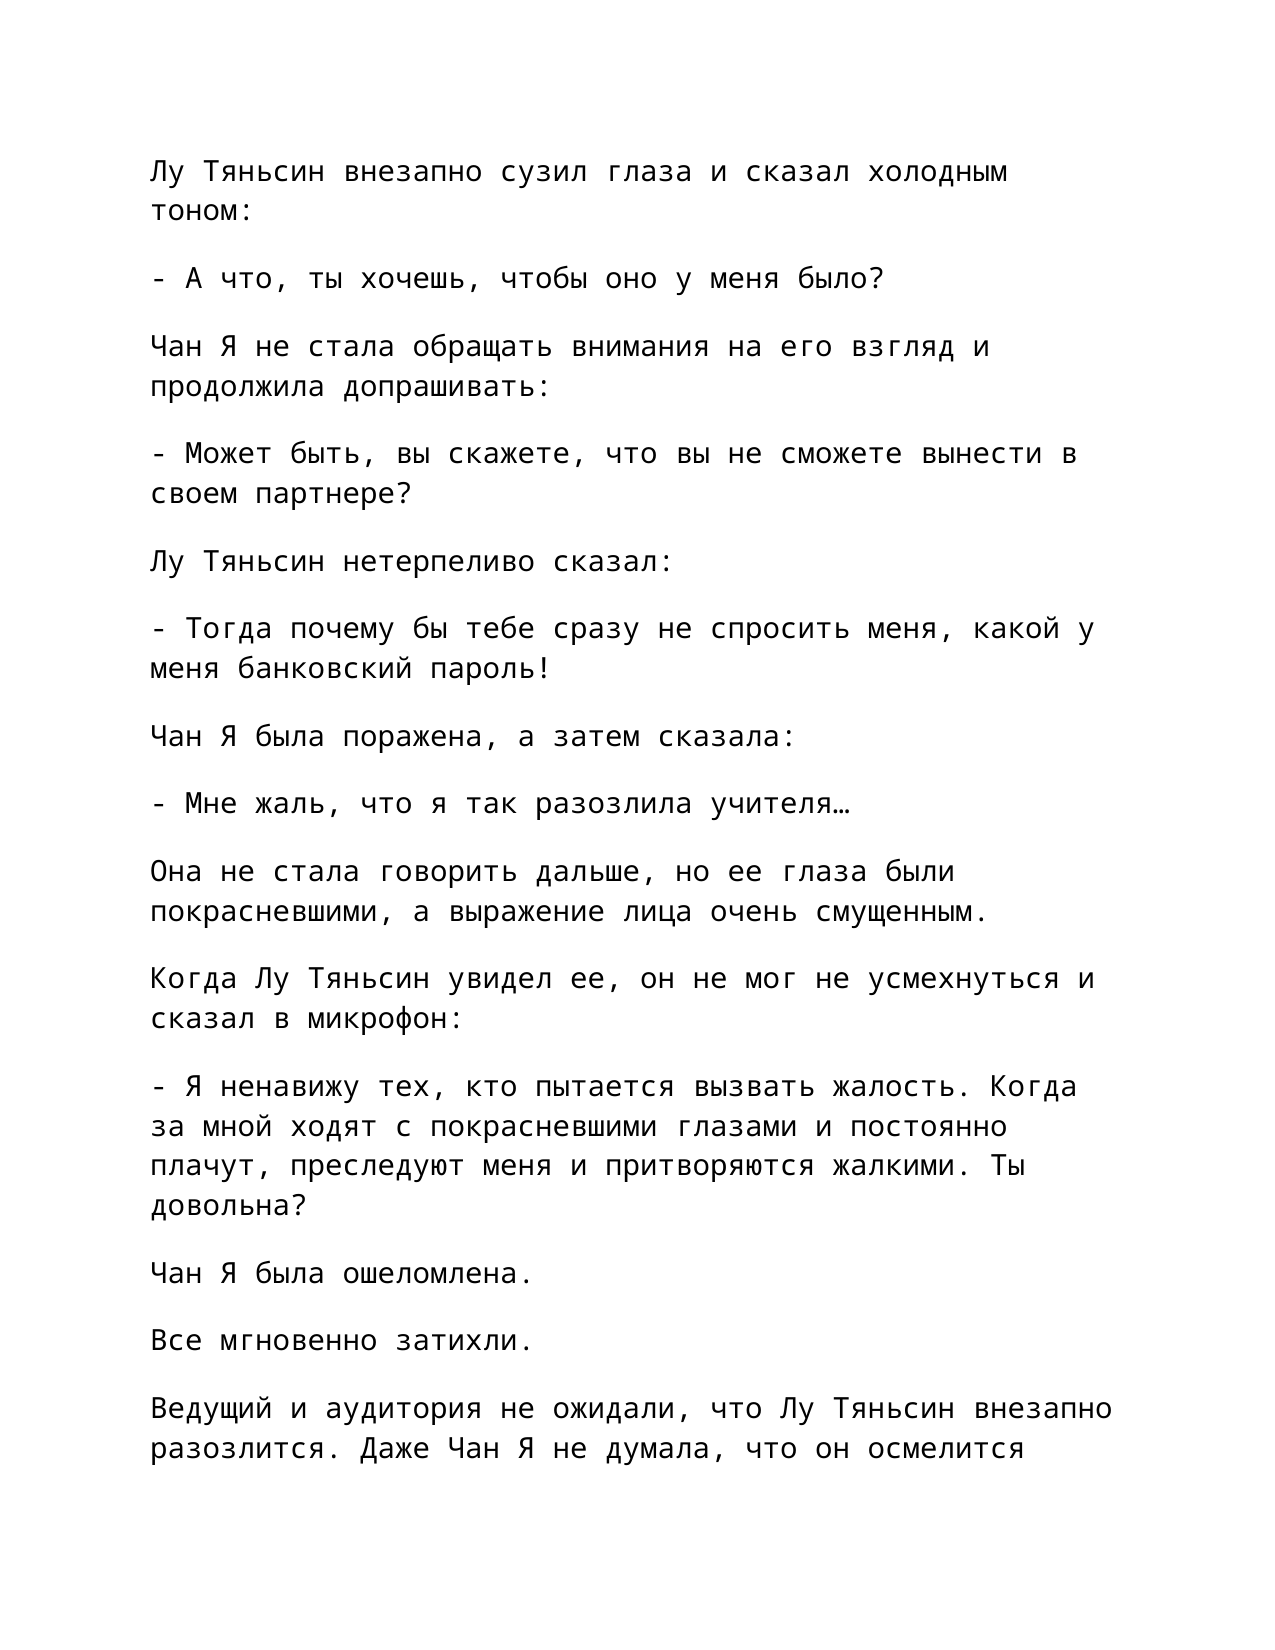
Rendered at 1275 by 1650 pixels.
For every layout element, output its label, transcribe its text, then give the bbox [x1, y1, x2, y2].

text Она не стала говорить дальше, но ее глаза были покрасневшими, а выражение лица очень смущенным. [150, 850, 1125, 930]
text - А что, ты хочешь, чтобы оно у меня было? [150, 257, 1125, 297]
text - Может быть, вы скажете, что вы не сможете вынести в своем партнере? [150, 432, 1125, 512]
text - Я ненавижу тех, кто пытается вызвать жалость. Когда за мной ходят с покрасневшими глазами и постоянно плачут, преследуют меня и притворяются жалкими. Ты довольна? [150, 1065, 1125, 1224]
text Лу Тяньсин нетерпеливо сказал: [150, 540, 1125, 579]
text - Тогда почему бы тебе сразу не спросить меня, какой у меня банковский пароль! [150, 608, 1125, 687]
text Чан Я не стала обращать внимания на его взгляд и продолжила допрашивать: [150, 325, 1125, 404]
text Чан Я была ошеломлена. [150, 1252, 1125, 1292]
text Чан Я была поражена, а затем сказала: [150, 715, 1125, 755]
text - Мне жаль, что я так разозлила учителя… [150, 783, 1125, 822]
text Лу Тяньсин внезапно сузил глаза и сказал холодным тоном: [150, 150, 1125, 229]
text Когда Лу Тяньсин увидел ее, он не мог не усмехнуться и сказал в микрофон: [150, 958, 1125, 1037]
text Все мгновенно затихли. [150, 1320, 1125, 1359]
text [150, 1387, 1125, 1467]
